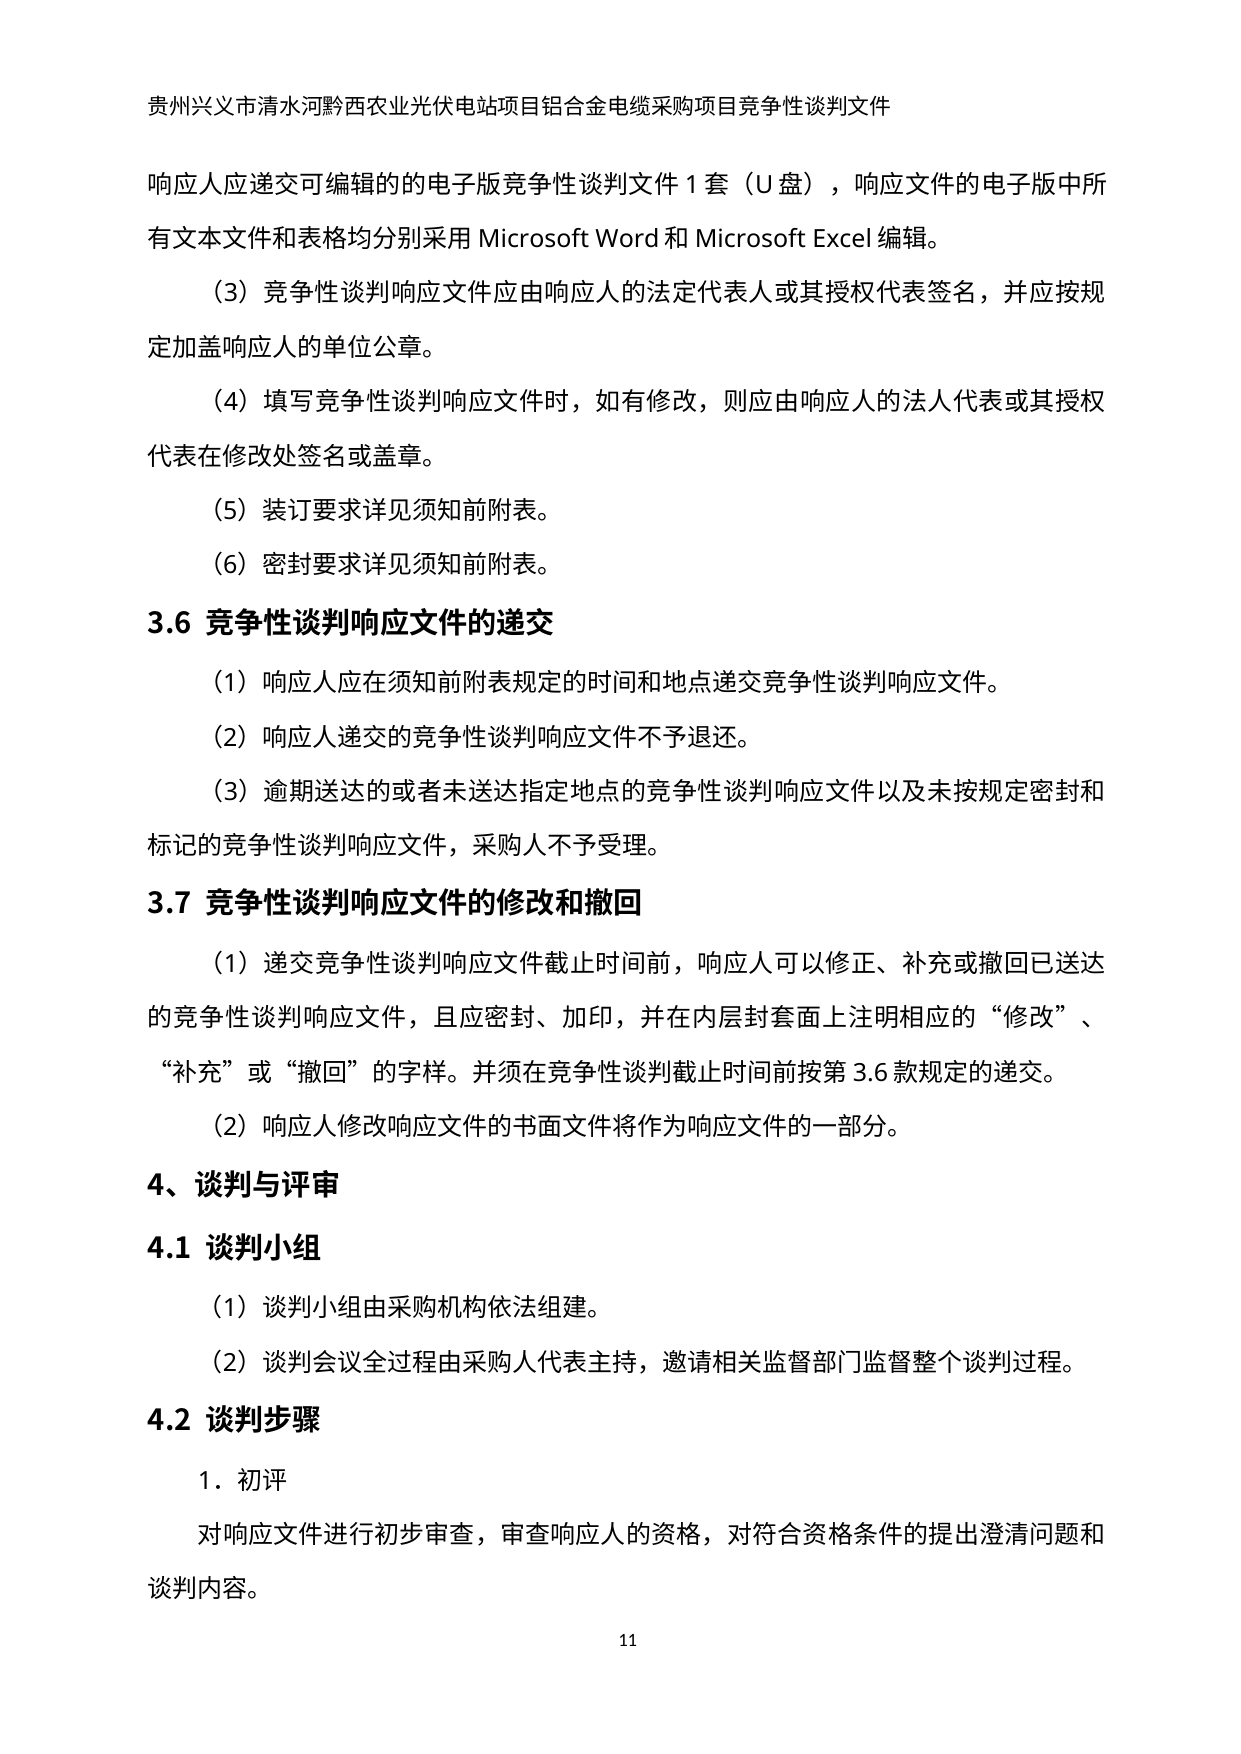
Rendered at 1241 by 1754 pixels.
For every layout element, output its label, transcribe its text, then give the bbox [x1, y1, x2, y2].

subtitle 3.7 竞争性谈判响应文件的修改和撤回 [148, 880, 1107, 922]
subtitle 4.2 谈判步骤 [148, 1397, 1107, 1439]
text 1．初评 [148, 1460, 1107, 1496]
text （2）响应人递交的竞争性谈判响应文件不予退还。 [148, 717, 1107, 753]
text （2）谈判会议全过程由采购人代表主持，邀请相关监督部门监督整个谈判过程。 [148, 1342, 1107, 1378]
text （4）填写竞争性谈判响应文件时，如有修改，则应由响应人的法人代表或其授权代表在修改处签名或盖章。 [148, 382, 1107, 472]
text （2）响应人修改响应文件的书面文件将作为响应文件的一部分。 [148, 1107, 1107, 1143]
subtitle 3.6 竞争性谈判响应文件的递交 [148, 599, 1107, 641]
text （6）密封要求详见须知前附表。 [148, 545, 1107, 581]
text （1）谈判小组由采购机构依法组建。 [148, 1288, 1107, 1324]
text （3）逾期送达的或者未送达指定地点的竞争性谈判响应文件以及未按规定密封和标记的竞争性谈判响应文件，采购人不予受理。 [148, 771, 1107, 862]
text 对响应文件进行初步审查，审查响应人的资格，对符合资格条件的提出澄清问题和谈判内容。 [148, 1514, 1107, 1605]
text （3）竞争性谈判响应文件应由响应人的法定代表人或其授权代表签名，并应按规定加盖响应人的单位公章。 [148, 273, 1107, 363]
subtitle 4、谈判与评审 [148, 1161, 1107, 1203]
text （1）递交竞争性谈判响应文件截止时间前，响应人可以修正、补充或撤回已送达的竞争性谈判响应文件，且应密封、加印，并在内层封套面上注明相应的“修改”、“补充”或“撤回”的字样。并须在竞争性谈判截止时间前按第3.6款规定的递交。 [148, 943, 1107, 1088]
text （1）响应人应在须知前附表规定的时间和地点递交竞争性谈判响应文件。 [148, 663, 1107, 699]
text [148, 164, 1107, 255]
text （5）装订要求详见须知前附表。 [148, 490, 1107, 527]
subtitle 4.1 谈判小组 [148, 1224, 1107, 1267]
